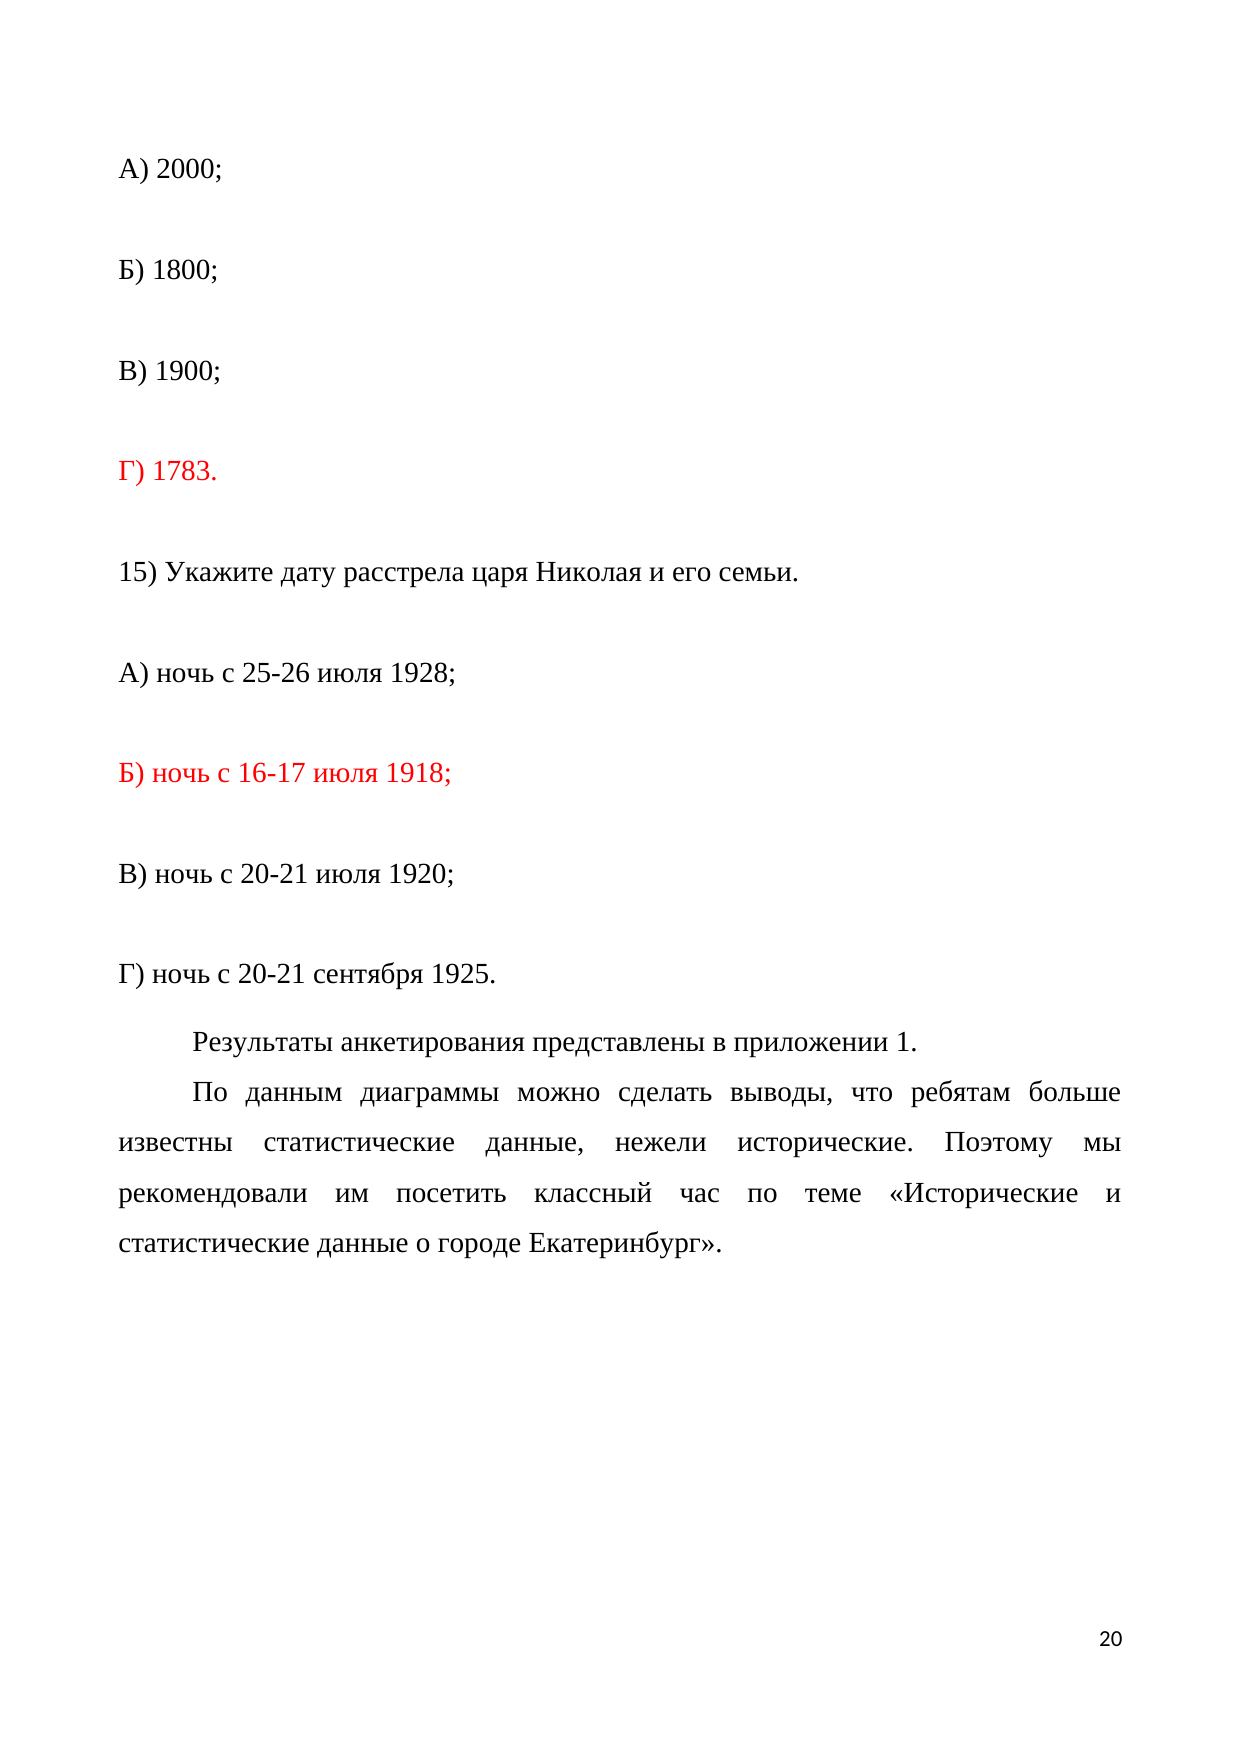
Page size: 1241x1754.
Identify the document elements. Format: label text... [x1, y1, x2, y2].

text Результаты анкетирования представлены в приложении 1. [118, 1024, 1122, 1057]
text 15) Укажите дату расстрела царя Николая и его семьи. [118, 521, 1122, 588]
text В) ночь с 20-21 июля 1920; [118, 822, 1122, 889]
text Г) 1783. [118, 420, 1122, 487]
text Б) ночь с 16-17 июля 1918; [118, 722, 1122, 789]
text А) 2000; [118, 118, 1122, 185]
text В) 1900; [118, 319, 1122, 386]
text А) ночь с 25-26 июля 1928; [118, 621, 1122, 688]
text По данным диаграммы можно сделать выводы, что ребятам больше известны статистические данные, нежели исторические. Поэтому мы рекомендовали им посетить классный час по теме «Исторические и статистические данные о городе Екатеринбург». [118, 1074, 1122, 1258]
text Г) ночь с 20-21 сентября 1925. [118, 923, 1122, 990]
text Б) 1800; [118, 219, 1122, 286]
